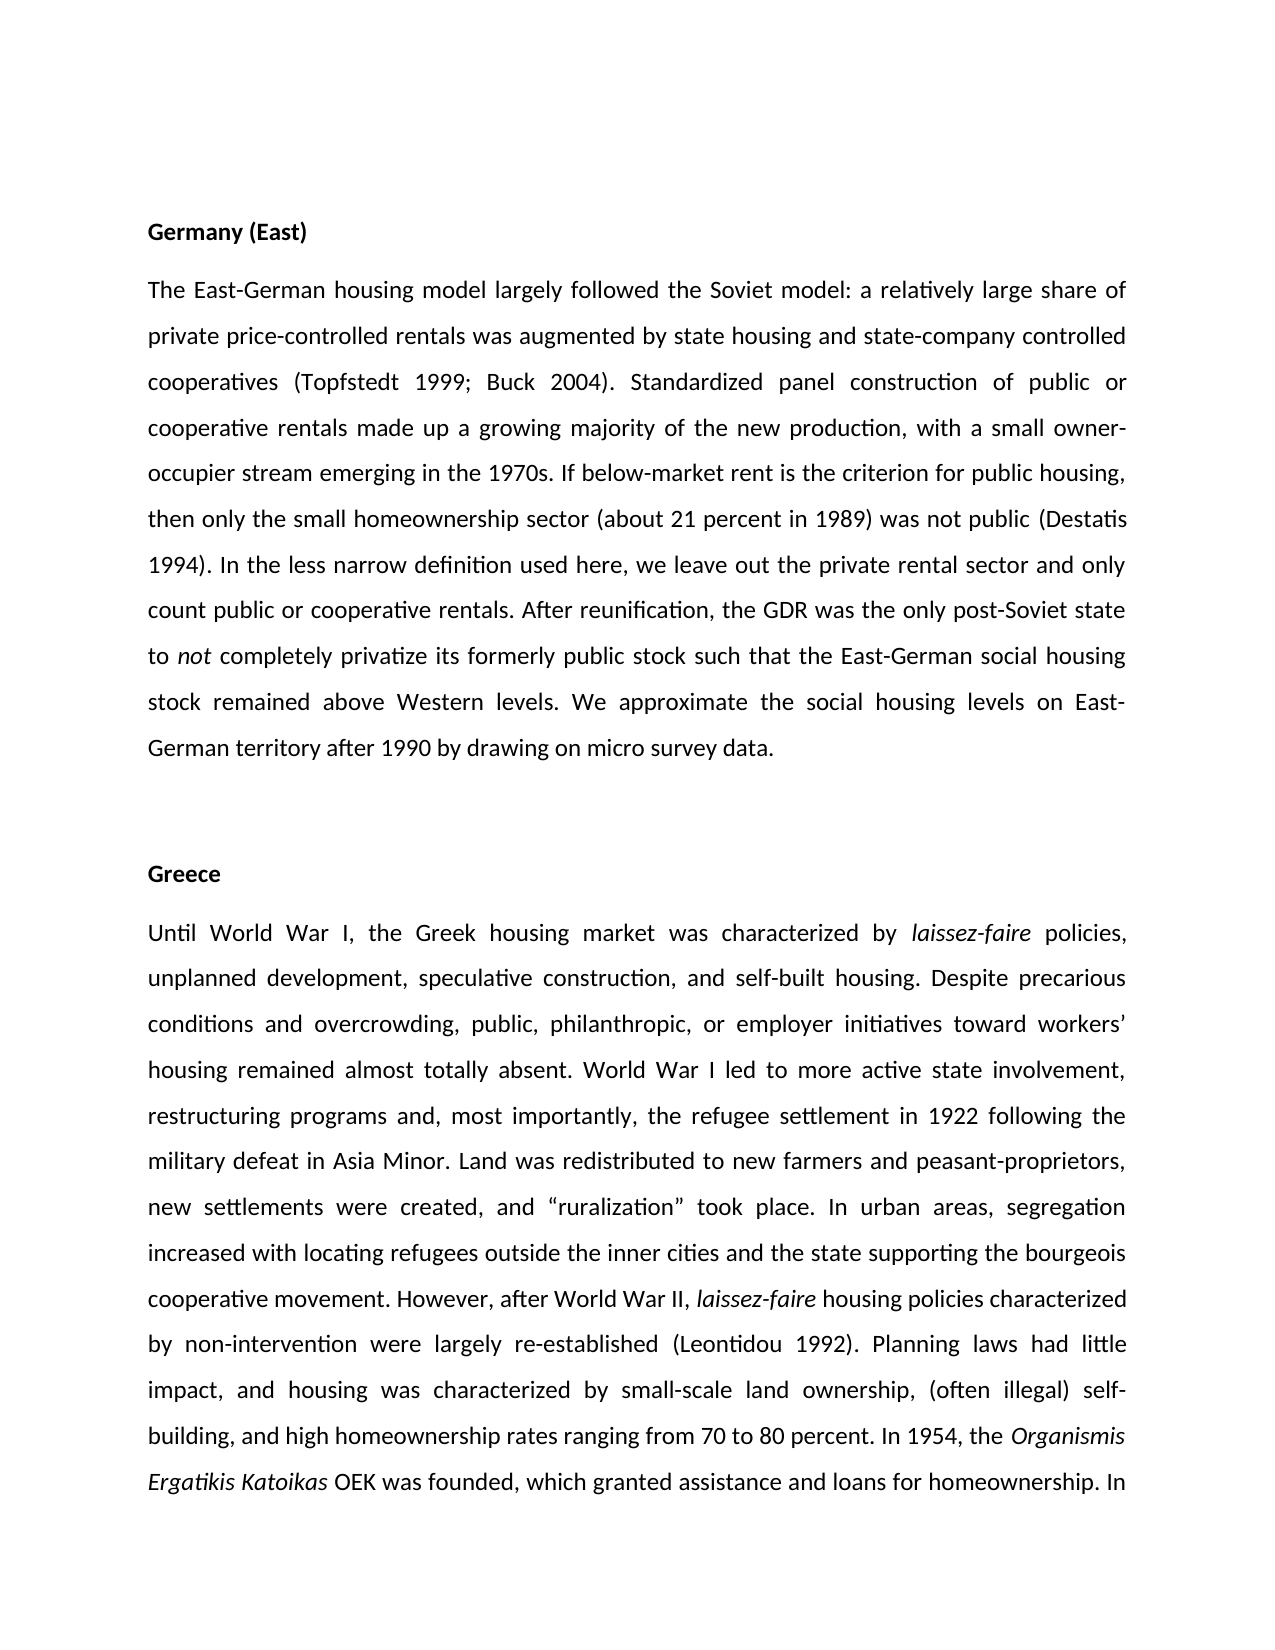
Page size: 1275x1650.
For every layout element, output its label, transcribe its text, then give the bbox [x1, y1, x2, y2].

text The East-German housing model largely followed the Soviet model: a relatively large share of private price-controlled rentals was augmented by state housing and state-company controlled cooperatives (Topfstedt 1999; Buck 2004). Standardized panel construction of public or cooperative rentals made up a growing majority of the new production, with a small owner-occupier stream emerging in the 1970s. If below-market rent is the criterion for public housing, then only the small homeownership sector (about 21 percent in 1989) was not public (Destatis 1994). In the less narrow definition used here, we leave out the private rental sector and only count public or cooperative rentals. After reunification, the GDR was the only post-Soviet state to not completely privatize its formerly public stock such that the East-German social housing stock remained above Western levels. We approximate the social housing levels on East-German territory after 1990 by drawing on micro survey data. [148, 274, 1127, 762]
subtitle Germany (East) [148, 216, 1127, 247]
subtitle Greece [148, 859, 1127, 889]
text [148, 917, 1127, 1496]
